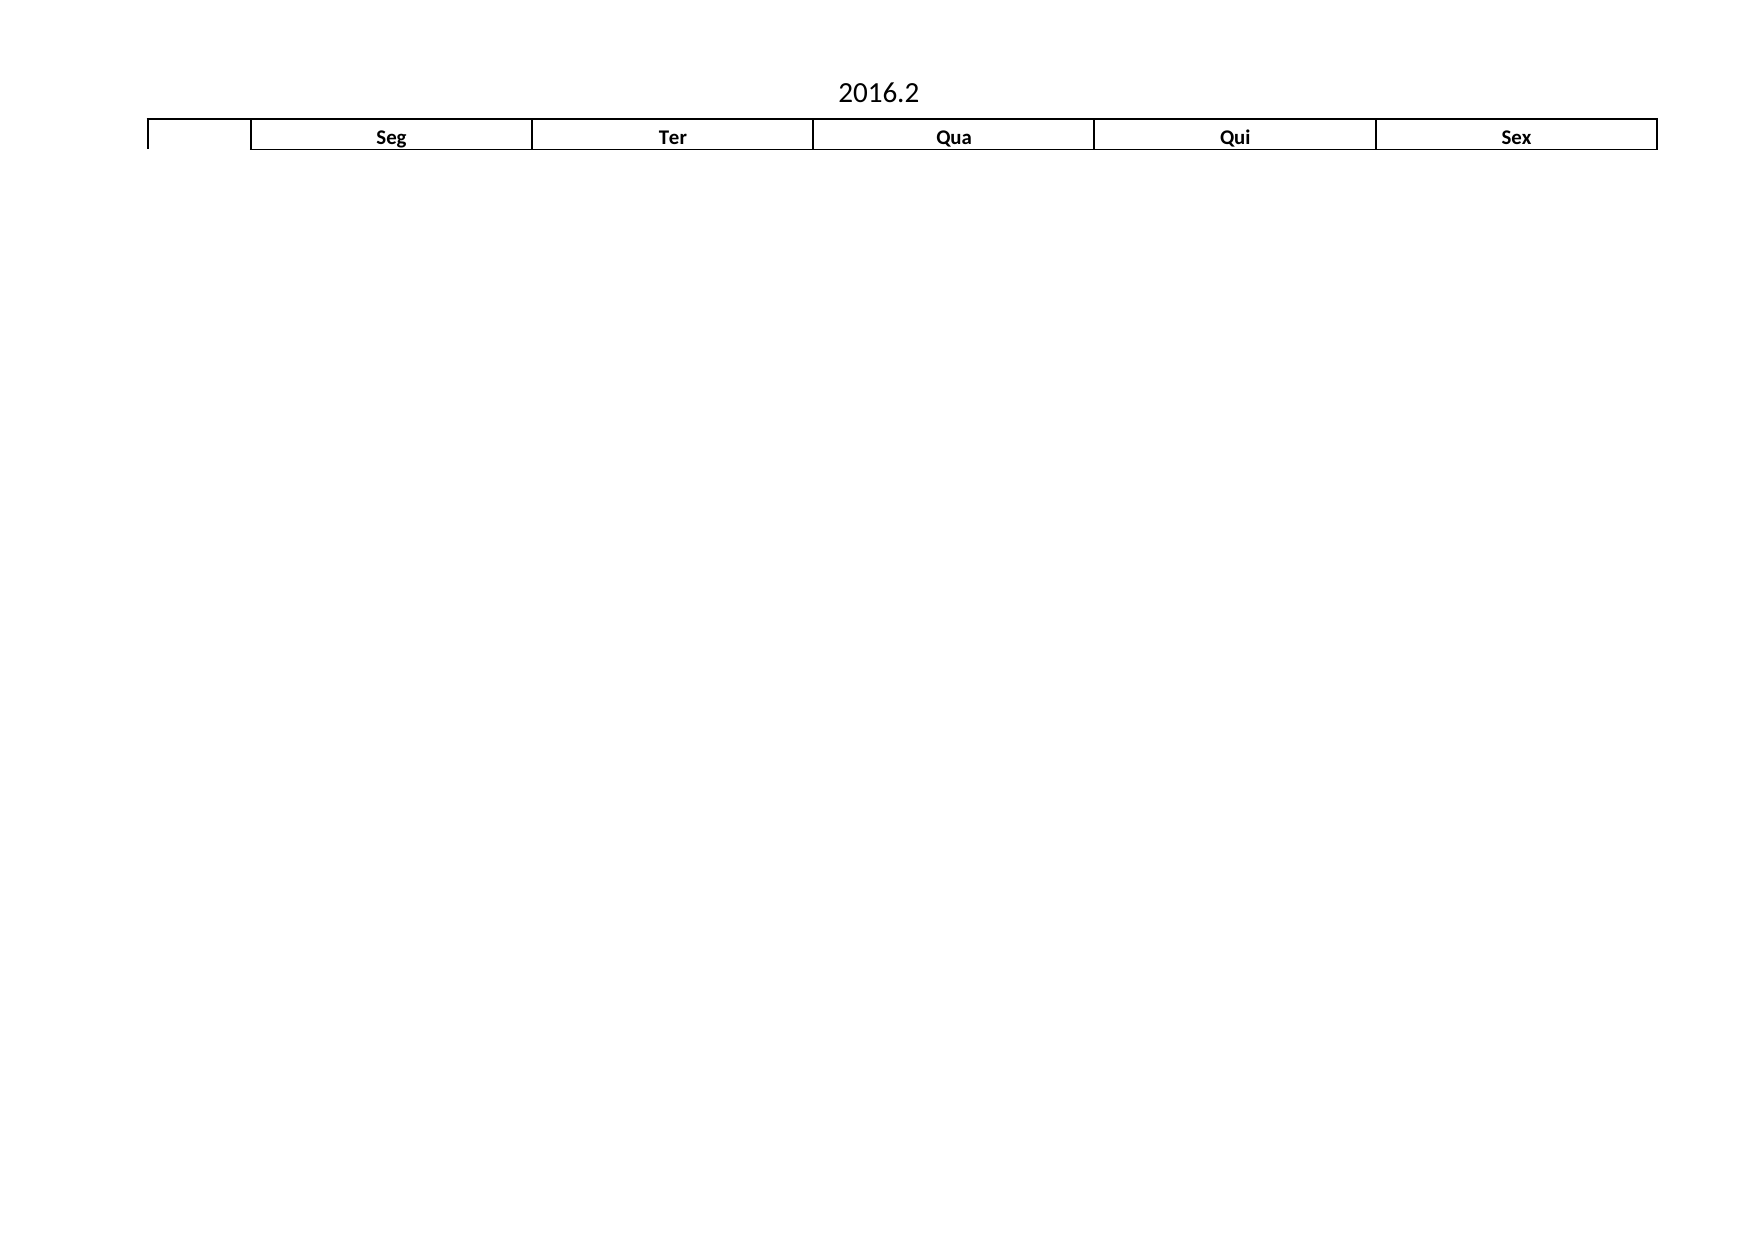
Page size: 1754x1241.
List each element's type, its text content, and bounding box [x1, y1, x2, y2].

table_header [149, 120, 250, 149]
table_header Sex [1377, 120, 1656, 149]
table_header Qua [814, 120, 1093, 149]
table_header Qui [1095, 120, 1375, 149]
table_header Ter [533, 120, 812, 149]
table_header Seg [252, 120, 531, 149]
